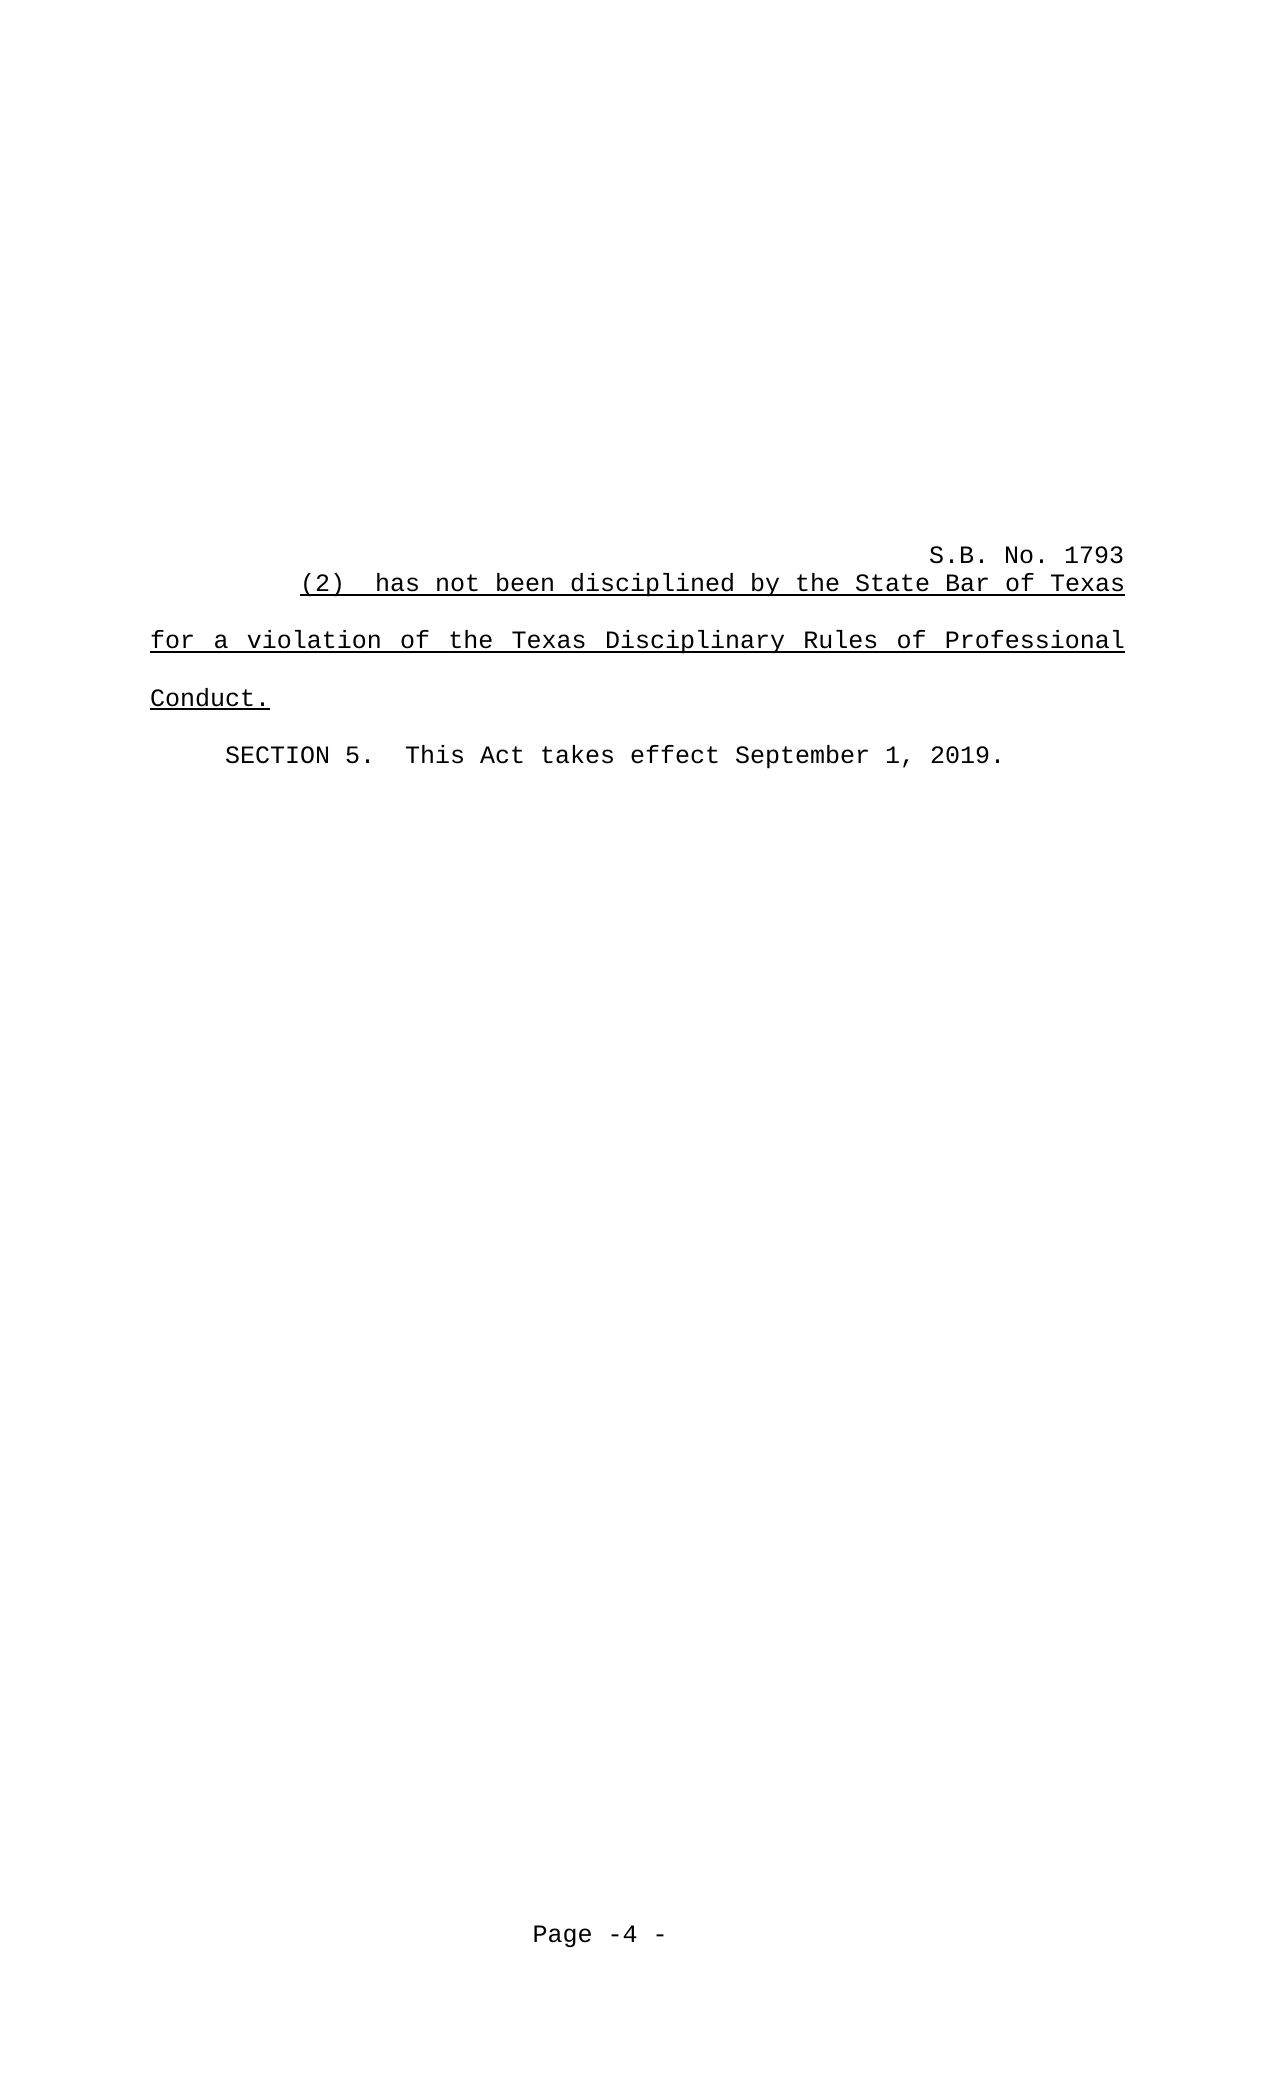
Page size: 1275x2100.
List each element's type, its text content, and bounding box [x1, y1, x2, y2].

text (2) has not been disciplined by the State Bar of Texas for a violation of the Texas Disciplinary Rules of Professional Conduct. [150, 571, 1125, 651]
text SECTION 5. This Act takes effect September 1, 2019. [150, 742, 1125, 771]
text (2) has not been disciplined by the State Bar of Texas for a violation of the Texas Disciplinary Rules of Professional Conduct. [150, 653, 1125, 713]
